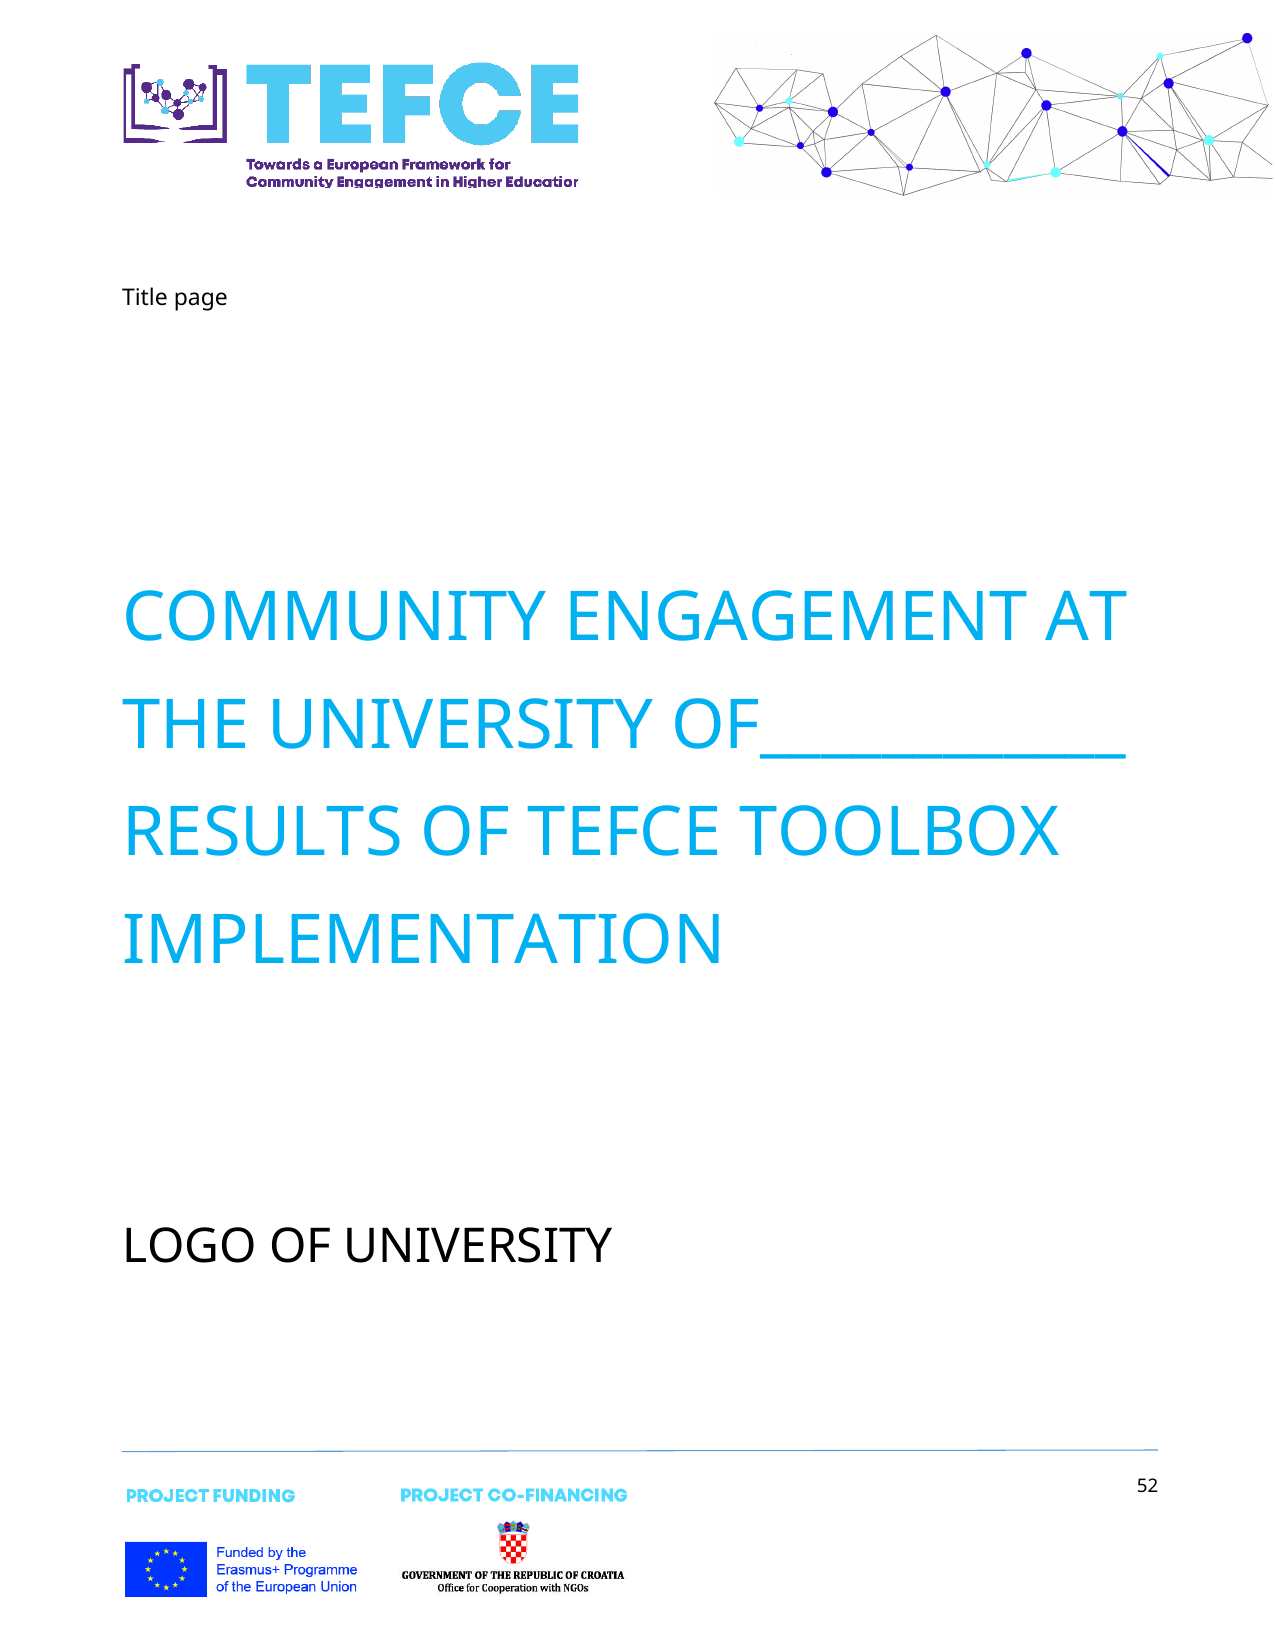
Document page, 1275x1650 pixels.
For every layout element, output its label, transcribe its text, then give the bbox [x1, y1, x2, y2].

text LOGO OF UNIVERSITY [122, 1211, 1162, 1276]
picture [714, 33, 1273, 196]
text Title page [122, 281, 1162, 312]
picture [125, 1486, 642, 1617]
picture [121, 62, 578, 188]
text COMMUNITY ENGAGEMENT AT THE UNIVERSITY OF____________ RESULTS OF TEFCE TOOLBOX IMPLEMENTATION [122, 567, 1162, 983]
